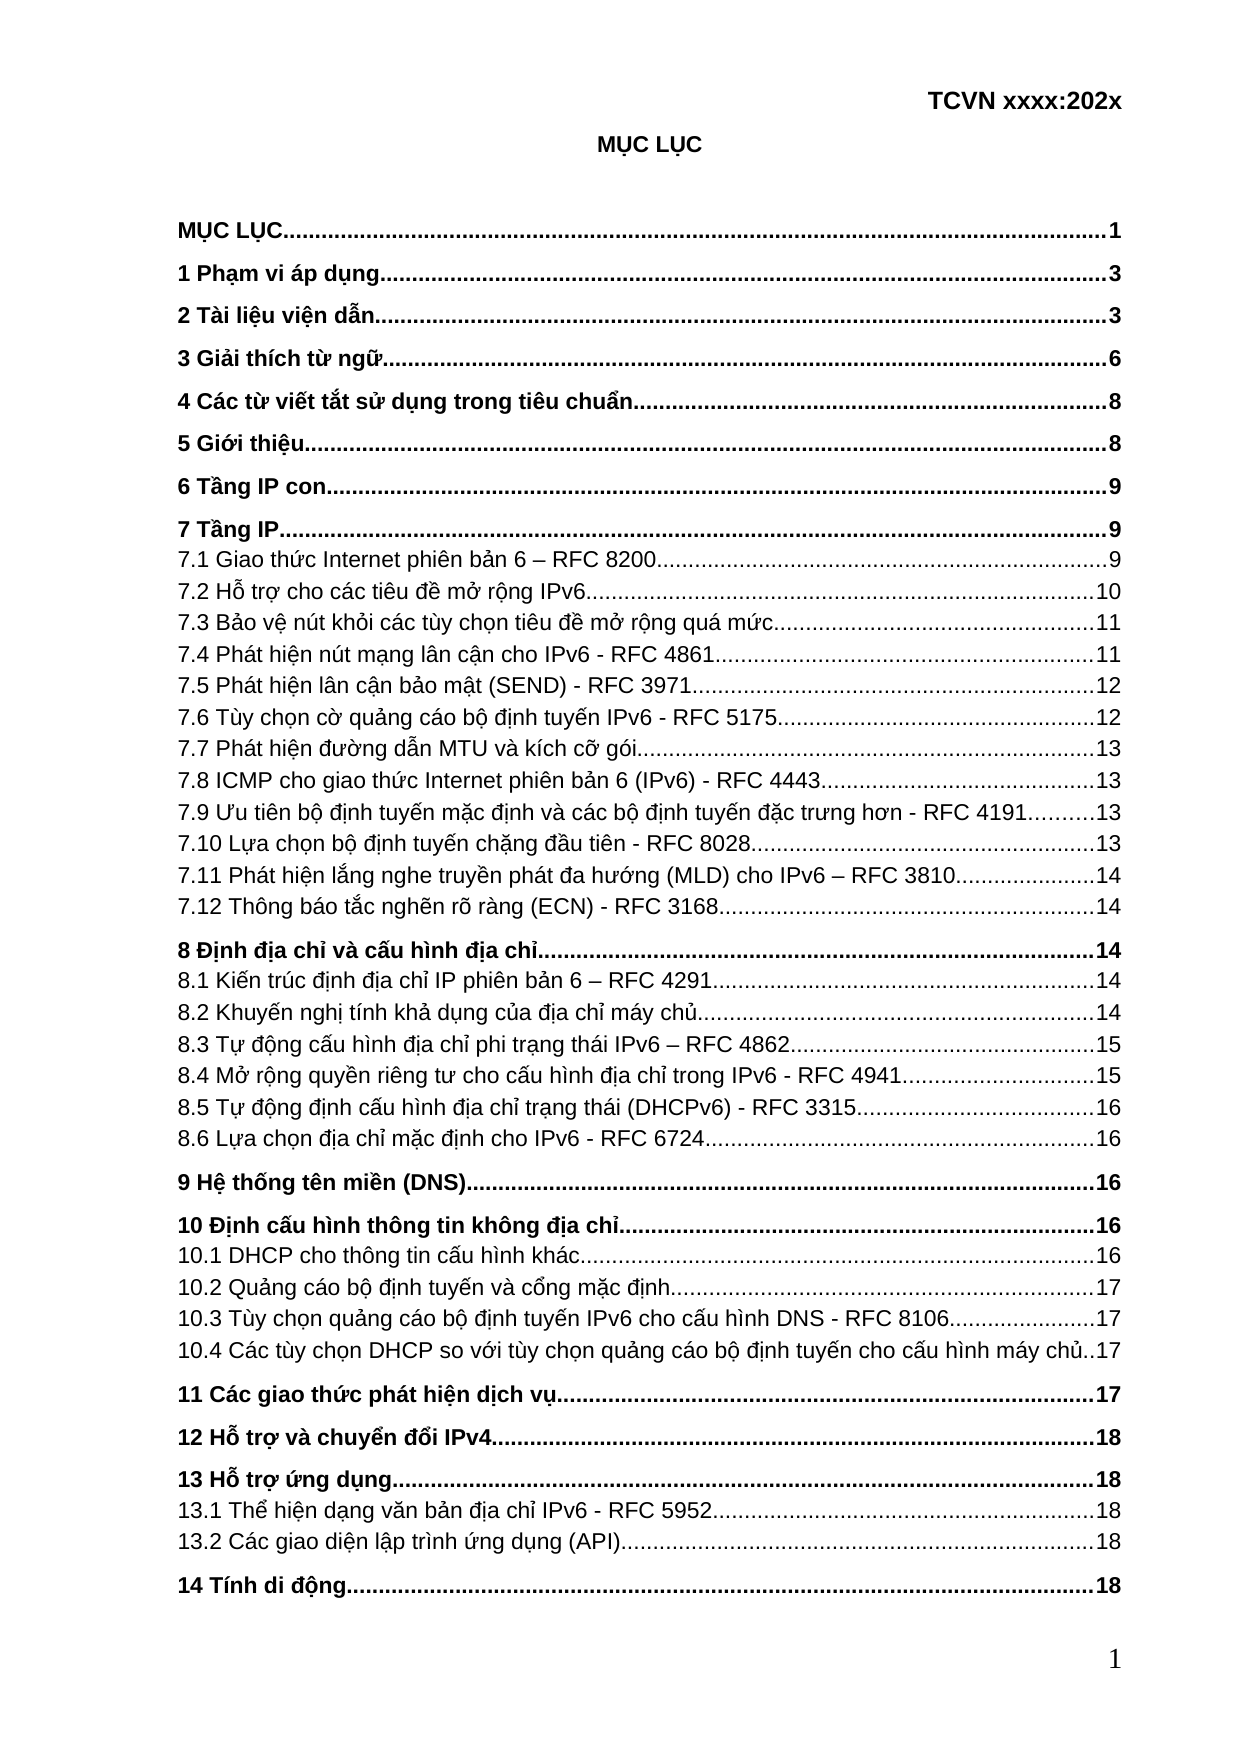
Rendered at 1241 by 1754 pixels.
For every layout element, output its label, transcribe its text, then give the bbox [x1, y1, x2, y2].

text MỤC LỤC [177, 131, 1122, 158]
